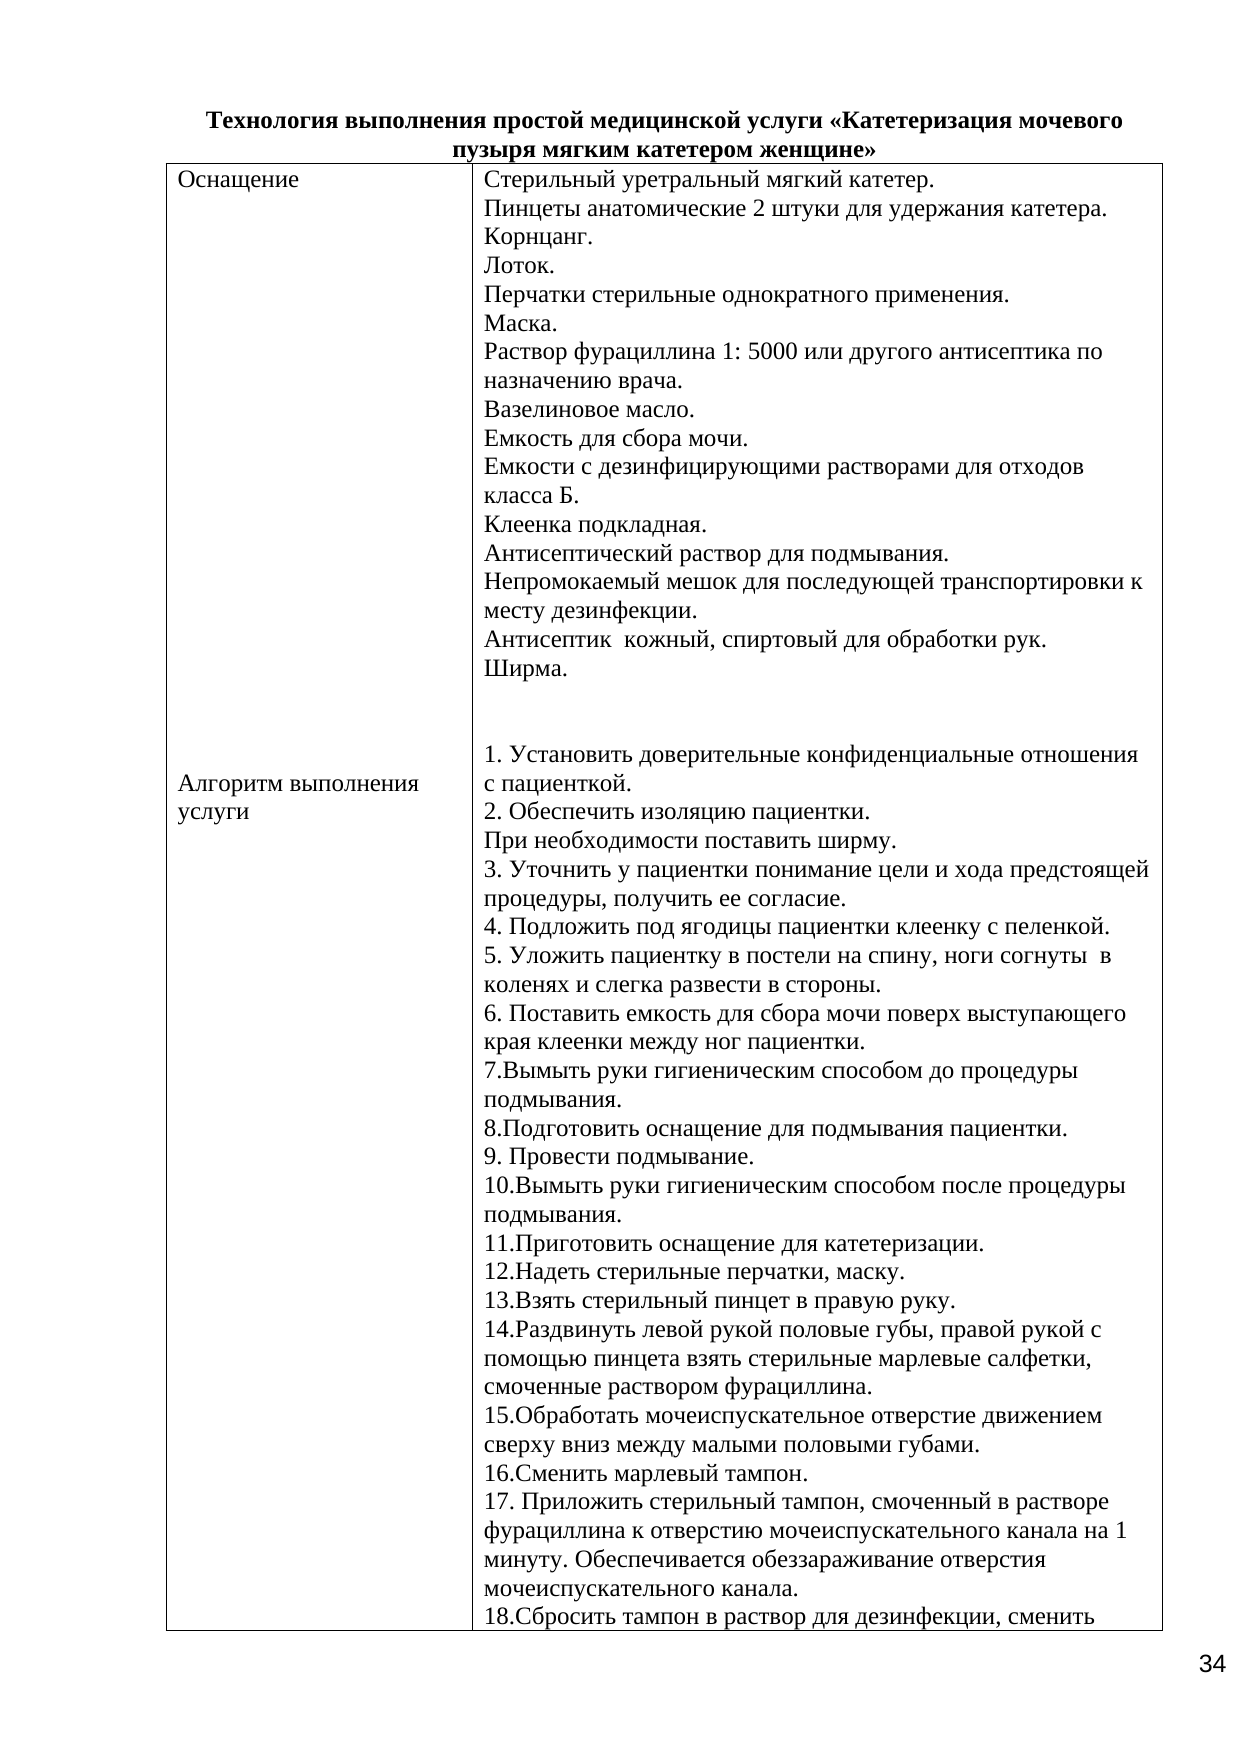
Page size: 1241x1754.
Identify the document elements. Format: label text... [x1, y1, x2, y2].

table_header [473, 164, 1162, 1630]
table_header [167, 164, 472, 1630]
subtitle Технология выполнения простой медицинской услуги «Катетеризация мочевого пузыря мягким катетером женщине» [177, 105, 1152, 163]
